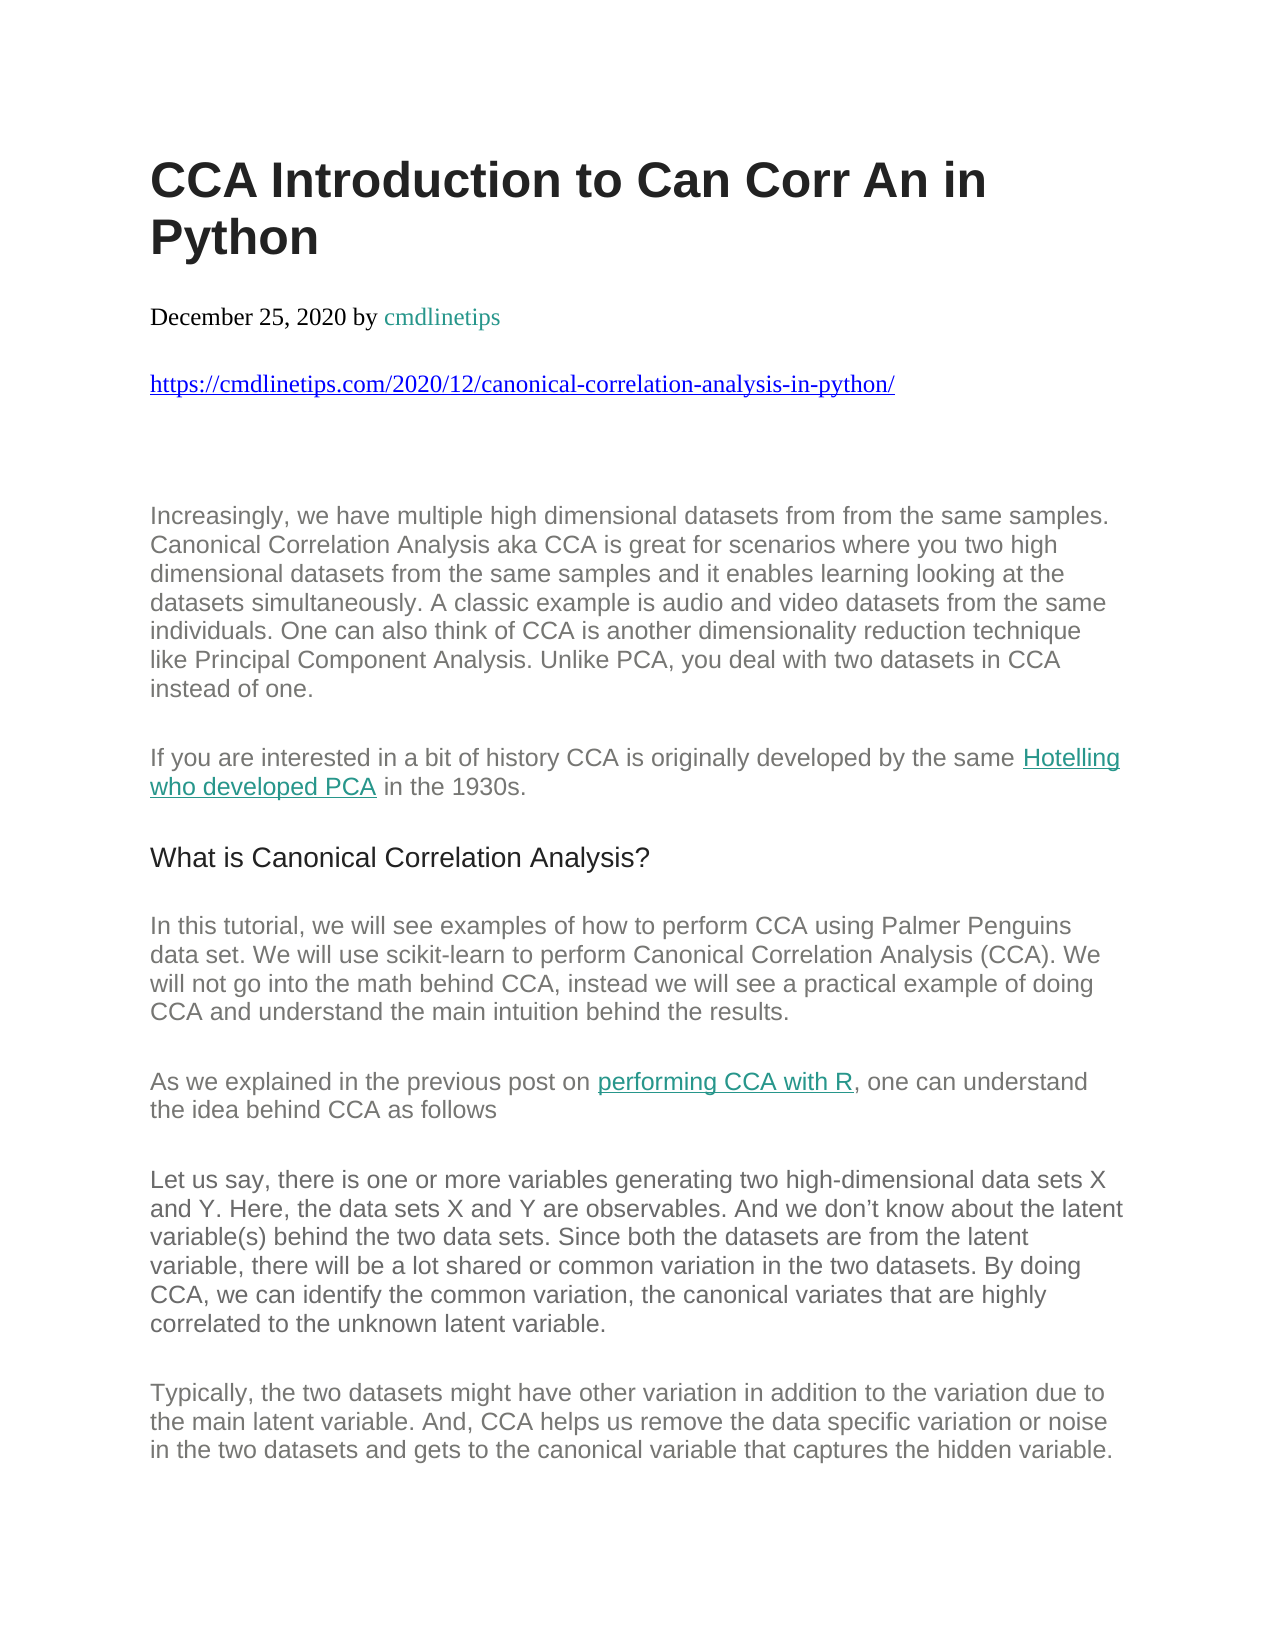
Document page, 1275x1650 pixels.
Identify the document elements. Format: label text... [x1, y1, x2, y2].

text CCA Introduction to Can Corr An in Python [150, 150, 1125, 265]
text Typically, the two datasets might have other variation in addition to the variation due to the main latent variable. And, CCA helps us remove the data specific variation or noise in the two datasets and gets to the canonical variable that captures the hidden variable. [150, 1378, 1125, 1464]
text Increasingly, we have multiple high dimensional datasets from from the same samples. Canonical Correlation Analysis aka CCA is great for scenarios where you two high dimensional datasets from the same samples and it enables learning looking at the datasets simultaneously. A classic example is audio and video datasets from the same individuals. One can also think of CCA is another dimensionality reduction technique like Principal Component Analysis. Unlike PCA, you deal with two datasets in CCA instead of one. [150, 501, 1125, 702]
text Let us say, there is one or more variables generating two high-dimensional data sets X and Y. Here, the data sets X and Y are observables. And we don’t know about the latent variable(s) behind the two data sets. Since both the datasets are from the latent variable, there will be a lot shared or common variation in the two datasets. By doing CCA, we can identify the common variation, the canonical variates that are highly correlated to the unknown latent variable. [150, 1165, 1125, 1337]
text If you are interested in a bit of history CCA is originally developed by the same Hotelling who developed PCA in the 1930s. [150, 743, 1125, 801]
text As we explained in the previous post on performing CCA with R, one can understand the idea behind CCA as follows [150, 1067, 1125, 1124]
text December 25, 2020 by cmdlinetips [150, 302, 1125, 331]
text https://cmdlinetips.com/2020/12/canonical-correlation-analysis-in-python/ [150, 369, 1125, 397]
text What is Canonical Correlation Analysis? [150, 841, 1125, 874]
text In this tutorial, we will see examples of how to perform CCA using Palmer Penguins data set. We will use scikit-learn to perform Canonical Correlation Analysis (CCA). We will not go into the math behind CCA, instead we will see a practical example of doing CCA and understand the main intuition behind the results. [150, 911, 1125, 1026]
